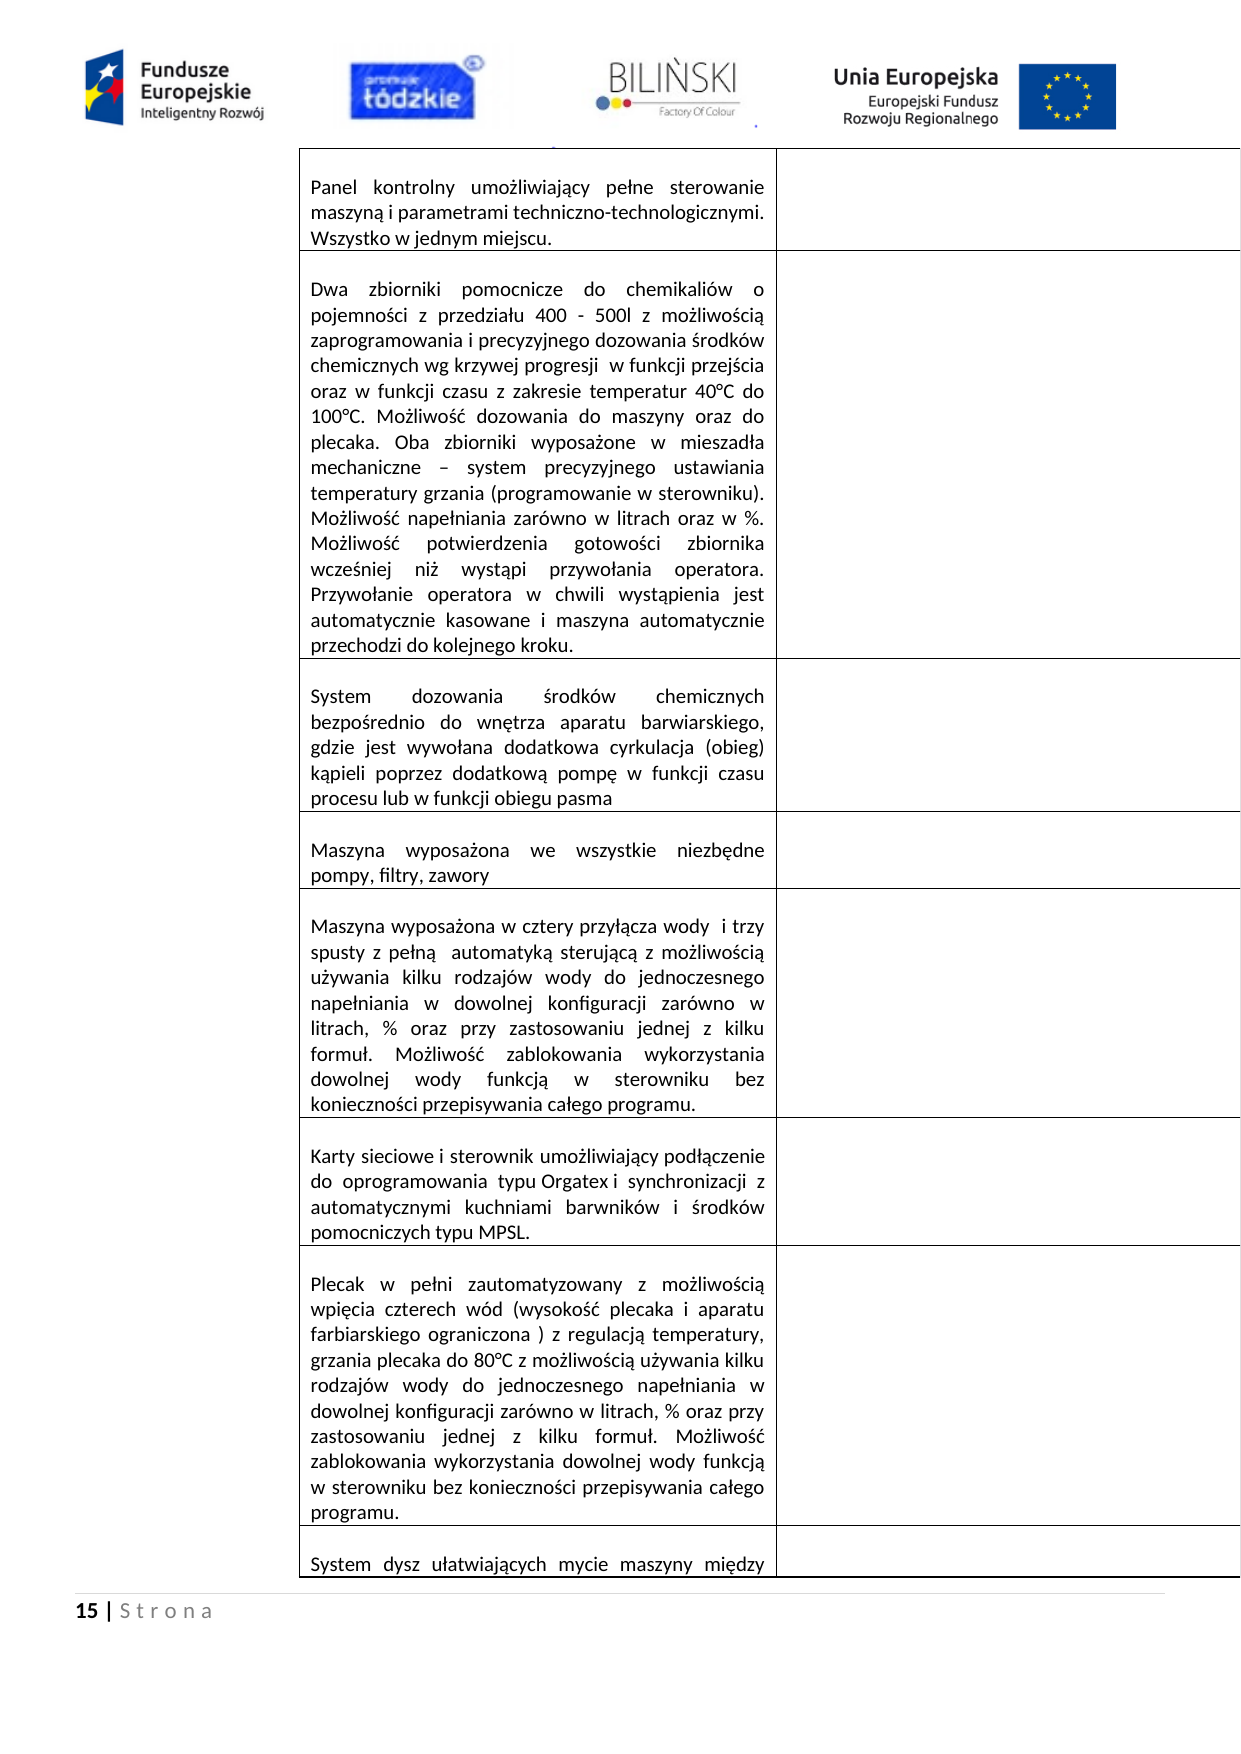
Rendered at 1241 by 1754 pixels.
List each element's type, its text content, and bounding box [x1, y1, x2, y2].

table_cell Panel kontrolny umożliwiający pełne sterowanie maszyną i parametrami techniczno-technologicznymi. Wszystko w jednym miejscu. [300, 149, 776, 250]
picture [331, 43, 514, 129]
table_cell Karty sieciowe i sterownik umożliwiający podłączenie do oprogramowania typu Orgatex i synchronizacji z automatycznymi kuchniami barwników i środków pomocniczych typu MPSL. [300, 1118, 776, 1245]
picture [75, 42, 281, 143]
table_cell Maszyna wyposażona w cztery przyłącza wody i trzy spusty z pełną automatyką sterującą z możliwością używania kilku rodzajów wody do jednoczesnego napełniania w dowolnej konfiguracji zarówno w litrach, % oraz przy zastosowaniu jednej z kilku formuł. Możliwość zablokowania wykorzystania dowolnej wody funkcją w sterowniku bez konieczności przepisywania całego programu. [300, 889, 776, 1117]
table_cell Dwa zbiorniki pomocnicze do chemikaliów o pojemności z przedziału 400 - 500l z możliwością zaprogramowania i precyzyjnego dozowania środków chemicznych wg krzywej progresji w funkcji przejścia oraz w funkcji czasu z zakresie temperatur 40°C do 100°C. Możliwość dozowania do maszyny oraz do plecaka. Oba zbiorniki wyposażone w mieszadła mechaniczne – system precyzyjnego ustawiania temperatury grzania (programowanie w sterowniku). Możliwość napełniania zarówno w litrach oraz w %. Możliwość potwierdzenia gotowości zbiornika wcześniej niż wystąpi przywołania operatora. Przywołanie operatora w chwili wystąpienia jest automatycznie kasowane i maszyna automatycznie przechodzi do kolejnego kroku. [300, 251, 776, 658]
table_cell [777, 1118, 1240, 1245]
table_cell [777, 812, 1240, 888]
table_cell [777, 659, 1240, 811]
table_cell System dozowania środków chemicznych bezpośrednio do wnętrza aparatu barwiarskiego, gdzie jest wywołana dodatkowa cyrkulacja (obieg) kąpieli poprzez dodatkową pompę w funkcji czasu procesu lub w funkcji obiegu pasma [300, 659, 776, 811]
table_cell [777, 149, 1240, 250]
table_cell Maszyna wyposażona we wszystkie niezbędne pompy, filtry, zawory [300, 812, 776, 888]
picture [818, 42, 1125, 145]
table_cell [777, 889, 1240, 1117]
table_cell [777, 1246, 1240, 1525]
table_cell [777, 251, 1240, 658]
table_cell Plecak w pełni zautomatyzowany z możliwością wpięcia czterech wód (wysokość plecaka i aparatu farbiarskiego ograniczona ) z regulacją temperatury, grzania plecaka do 80°C z możliwością używania kilku rodzajów wody do jednoczesnego napełniania w dowolnej konfiguracji zarówno w litrach, % oraz przy zastosowaniu jednej z kilku formuł. Możliwość zablokowania wykorzystania dowolnej wody funkcją w sterowniku bez konieczności przepisywania całego programu. [300, 1246, 776, 1525]
picture [551, 54, 758, 148]
table_cell [777, 1526, 1240, 1576]
